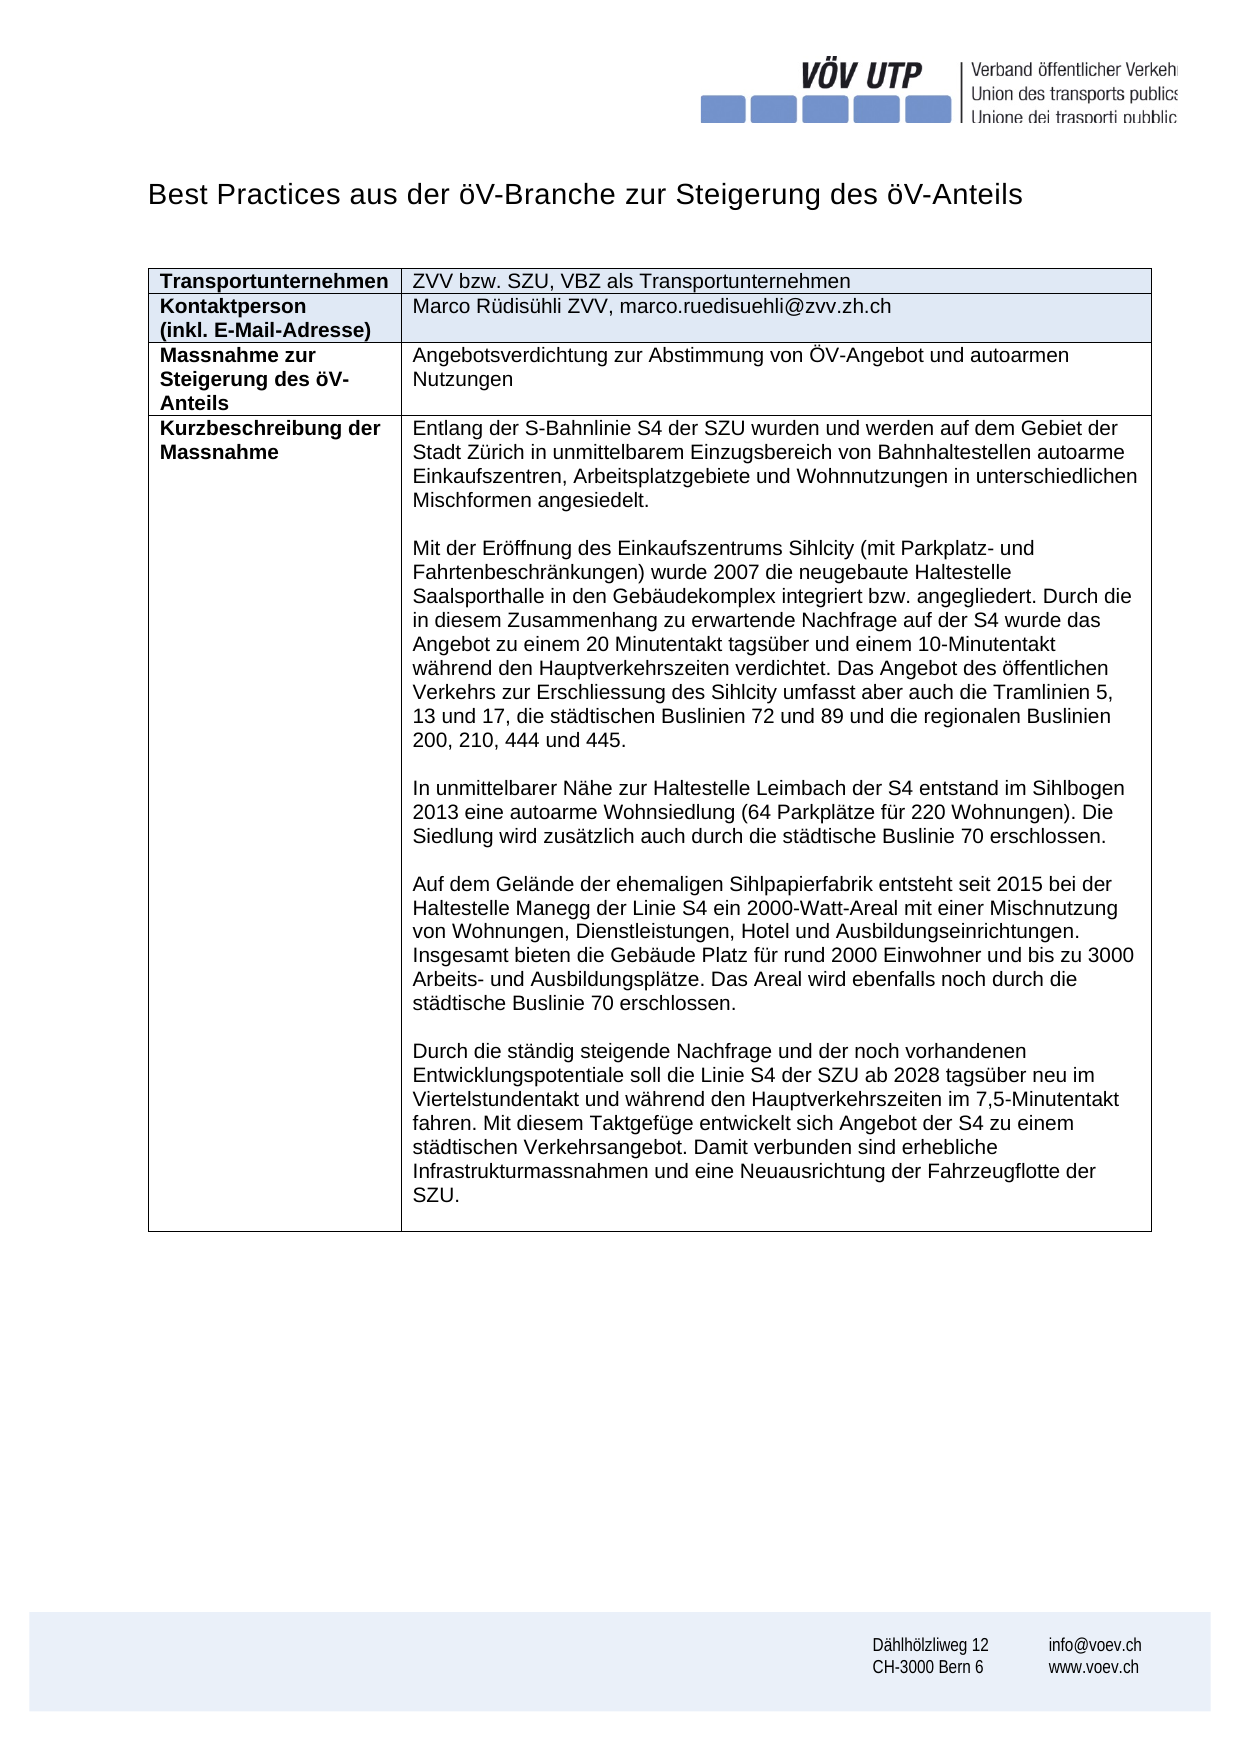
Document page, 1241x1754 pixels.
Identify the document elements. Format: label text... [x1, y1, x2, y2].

title Best Practices aus der öV-Branche zur Steigerung des öV-Anteils [148, 177, 1152, 211]
table_cell Kontaktperson (inkl. E-Mail-Adresse) [149, 294, 401, 342]
table_cell Kurzbeschreibung der Massnahme [149, 416, 401, 1231]
table_header ZVV bzw. SZU, VBZ als Transportunternehmen [402, 269, 1151, 293]
picture [699, 56, 1178, 123]
table_cell Entlang der S-Bahnlinie S4 der SZU wurden und werden auf dem Gebiet der Stadt Zürich in unmittelbarem Einzugsbereich von Bahnhaltestellen autoarme Einkaufszentren, Arbeitsplatzgebiete und Wohnnutzungen in unterschiedlichen Mischformen angesiedelt. Mit der Eröffnung des Einkaufszentrums Sihlcity (mit Parkplatz- und Fahrtenbeschränkungen) wurde 2007 die neugebaute Haltestelle Saalsporthalle in den Gebäudekomplex integriert bzw. angegliedert. Durch die in diesem Zusammenhang zu erwartende Nachfrage auf der S4 wurde das Angebot zu einem 20 Minutentakt tagsüber und einem 10-Minutentakt während den Hauptverkehrszeiten verdichtet. Das Angebot des öffentlichen Verkehrs zur Erschliessung des Sihlcity umfasst aber auch die Tramlinien 5, 13 und 17, die städtischen Buslinien 72 und 89 und die regionalen Buslinien 200, 210, 444 und 445. In unmittelbarer Nähe zur Haltestelle Leimbach der S4 entstand im Sihlbogen 2013 eine autoarme Wohnsiedlung (64 Parkplätze für 220 Wohnungen). Die Siedlung wird zusätzlich auch durch die städtische Buslinie 70 erschlossen. Auf dem Gelände der ehemaligen Sihlpapierfabrik entsteht seit 2015 bei der Haltestelle Manegg der Linie S4 ein 2000-Watt-Areal mit einer Mischnutzung von Wohnungen, Dienstleistungen, Hotel und Ausbildungseinrichtungen. Insgesamt bieten die Gebäude Platz für rund 2000 Einwohner und bis zu 3000 Arbeits- und Ausbildungsplätze. Das Areal wird ebenfalls noch durch die städtische Buslinie 70 erschlossen. Durch die ständig steigende Nachfrage und der noch vorhandenen Entwicklungspotentiale soll die Linie S4 der SZU ab 2028 tagsüber neu im Viertelstundentakt und während den Hauptverkehrszeiten im 7,5-Minutentakt fahren. Mit diesem Taktgefüge entwickelt sich Angebot der S4 zu einem städtischen Verkehrsangebot. Damit verbunden sind erhebliche Infrastrukturmassnahmen und eine Neuausrichtung der Fahrzeugflotte der SZU. [402, 416, 1151, 1231]
table_header Transportunternehmen [149, 269, 401, 293]
table_cell Marco Rüdisühli ZVV, marco.ruedisuehli@zvv.zh.ch [402, 294, 1151, 342]
table_cell Angebotsverdichtung zur Abstimmung von ÖV-Angebot und autoarmen Nutzungen [402, 343, 1151, 415]
table_cell Massnahme zur Steigerung des öV-Anteils [149, 343, 401, 415]
